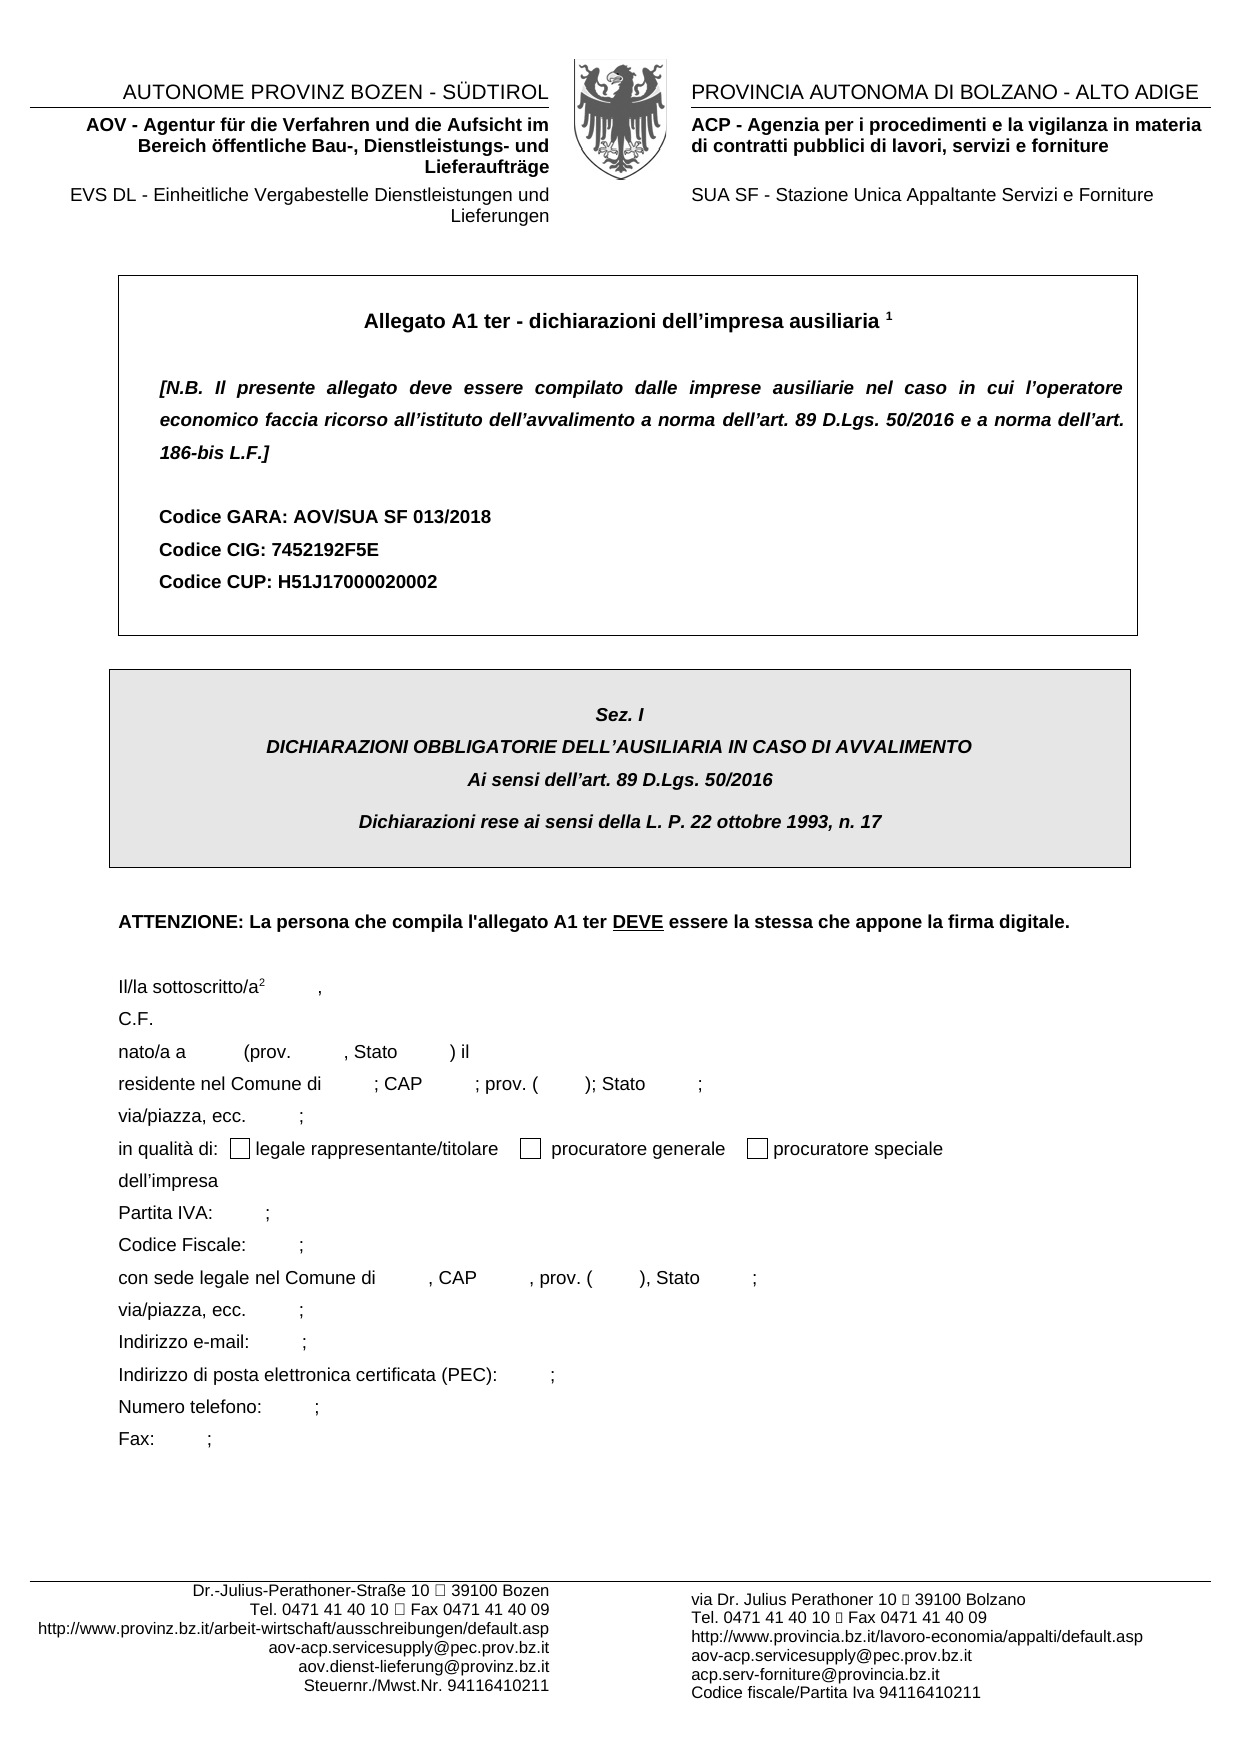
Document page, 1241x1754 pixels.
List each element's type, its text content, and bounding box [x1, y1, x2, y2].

text Dichiarazioni rese ai sensi della L. P. 22 ottobre 1993, n. 17 [110, 808, 1130, 833]
text nato/a a (prov. , Stato ) il [118, 1041, 1122, 1062]
text via/piazza, ecc. ; [118, 1299, 1122, 1320]
text in qualità di: legale rappresentante/titolare procuratore generale procuratore speciale [118, 1137, 1122, 1159]
table_header Allegato A1 ter - dichiarazioni dell’impresa ausiliaria [N.B. Il presente allegato deve essere compilato dalle imprese ausiliarie nel caso in cui l’operatore economico faccia ricorso all’istituto dell’avvalimento a norma dell’art. 89 D.Lgs. 50/2016 e a norma dell’art. 186-bis L.F.] Codice GARA: AOV/SUA SF 013/2018 Codice CIG: 7452192F5E Codice CUP: H51J17000020002 [119, 276, 1137, 635]
text Indirizzo e-mail: ; [118, 1331, 1122, 1353]
text Codice Fiscale: ; [118, 1234, 1122, 1256]
text residente nel Comune di ; ; prov. ( ); Stato ; [118, 1073, 1122, 1094]
text ATTENZIONE: La persona che compila l'allegato A1 ter DEVE essere la stessa che appone la firma digitale. [118, 911, 1122, 933]
text Numero telefono: ; [118, 1396, 1122, 1417]
text Sez. I [110, 701, 1130, 726]
text Fax: ; [118, 1428, 1122, 1449]
text con sede legale nel Comune di , , prov. ( ), Stato ; [118, 1267, 1122, 1288]
text via/piazza, ecc. ; [118, 1105, 1122, 1127]
text Indirizzo di posta elettronica certificata (PEC): ; [118, 1363, 1122, 1385]
text DICHIARAZIONI OBBLIGATORIE DELL’AUSILIARIA IN CASO DI AVVALIMENTO [110, 733, 1130, 758]
text Il/la sottoscritto/a , [118, 976, 1122, 997]
text dell’impresa [118, 1170, 1122, 1191]
text Ai sensi dell’art. 89 D.Lgs. 50/2016 [110, 766, 1130, 790]
picture [574, 59, 667, 180]
text C.F. [118, 1008, 1122, 1030]
text Partita IVA: ; [118, 1202, 1122, 1223]
